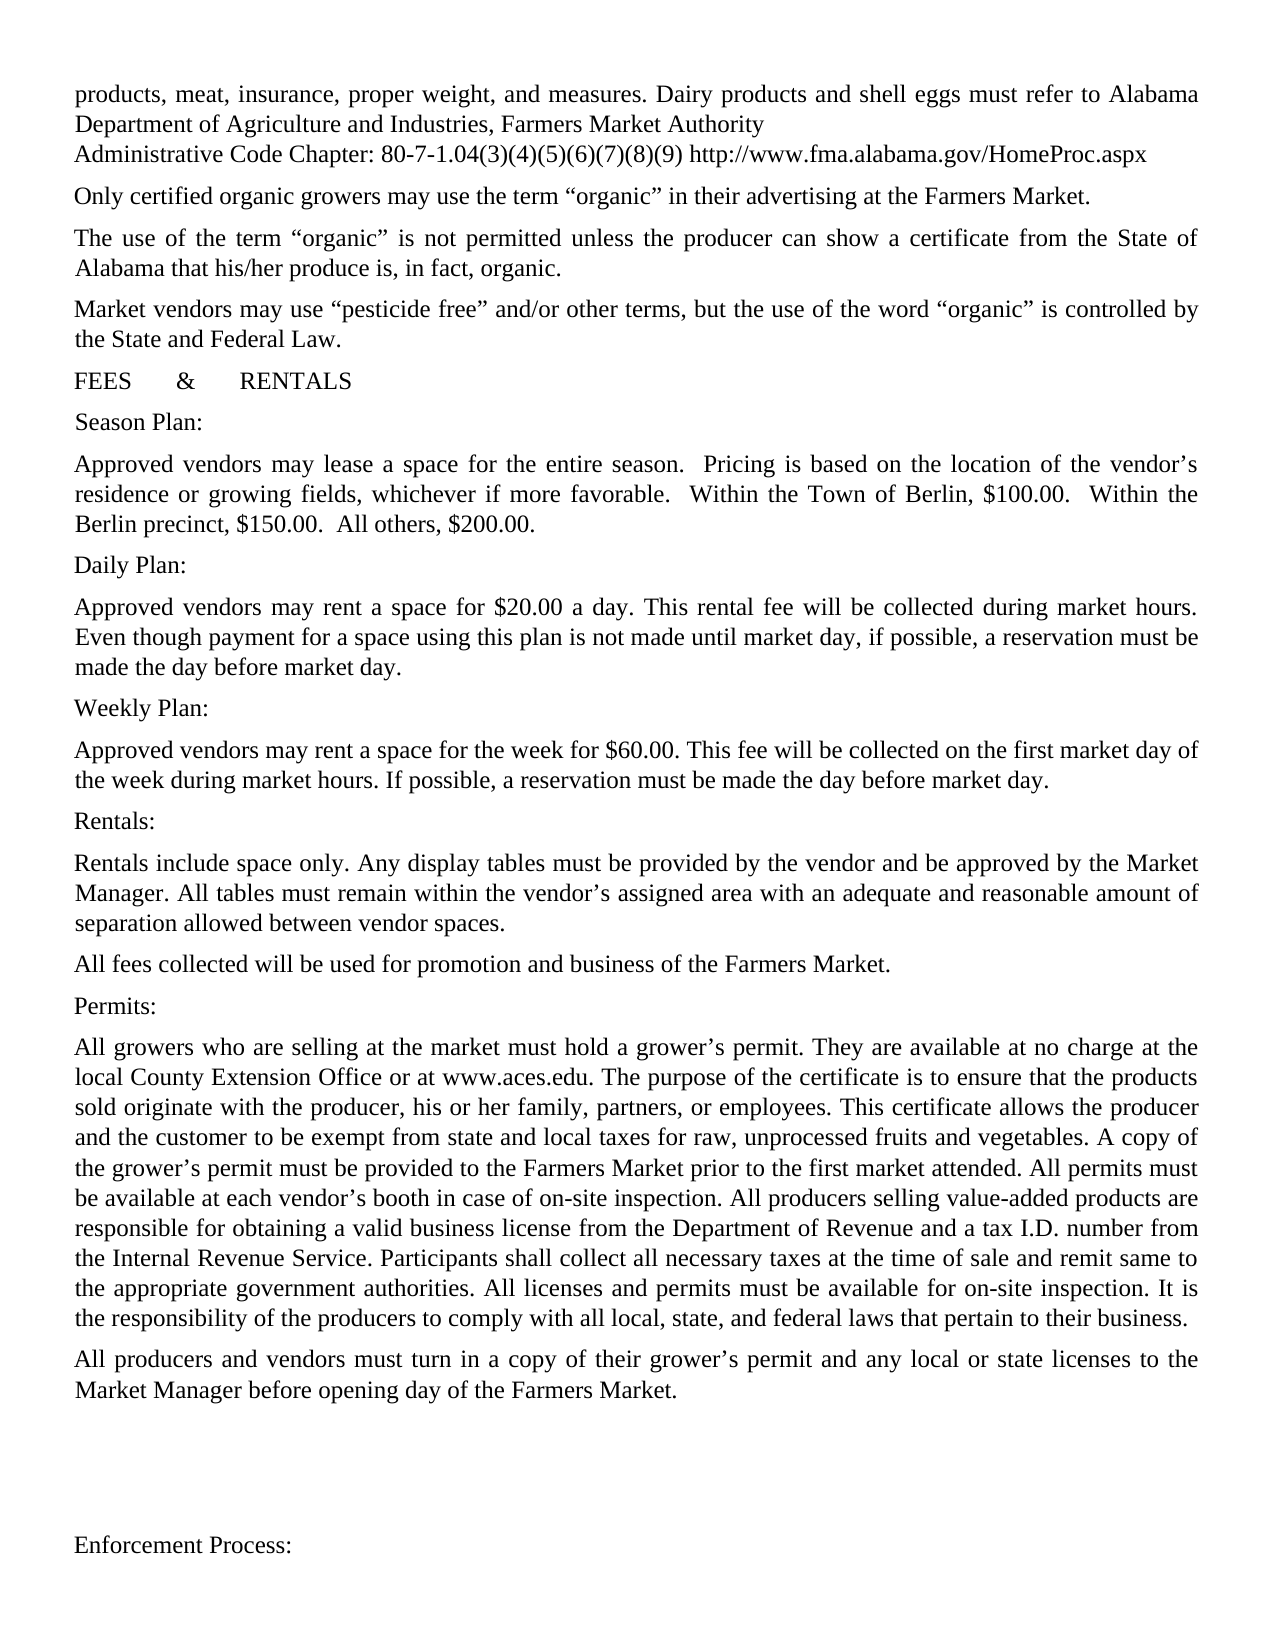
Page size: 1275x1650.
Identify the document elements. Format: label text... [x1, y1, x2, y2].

text Rentals: [73, 806, 1200, 835]
text Approved vendors may rent a space for the week for $60.00. This fee will be collected on the first market day of the week during market hours. If possible, a reservation must be made the day before market day. [73, 735, 1200, 794]
text The use of the term “organic” is not permitted unless the producer can show a certificate from the State of Alabama that his/her produce is, in fact, organic. [73, 223, 1200, 282]
text Market vendors may use “pesticide free” and/or other terms, but the use of the word “organic” is controlled by the State and Federal Law. [73, 294, 1200, 353]
text Rentals include space only. Any display tables must be provided by the vendor and be approved by the Market Manager. All tables must remain within the vendor’s assigned area with an adequate and reasonable amount of separation allowed between vendor spaces. [73, 848, 1200, 937]
text Approved vendors may lease a space for the entire season. Pricing is based on the location of the vendor’s residence or growing fields, whichever if more favorable. Within the Town of Berlin, $100.00. Within the Berlin precinct, $150.00. All others, $200.00. [73, 449, 1200, 538]
text FEES & RENTALS Season Plan: [73, 366, 352, 436]
text All fees collected will be used for promotion and business of the Farmers Market. [73, 949, 1200, 978]
text Administrative Code Chapter: 80-7-1.04(3)(4)(5)(6)(7)(8)(9) http://www.fma.alabama.gov/HomeProc.aspx [73, 139, 1200, 168]
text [73, 79, 1200, 138]
text Enforcement Process: [73, 1530, 1200, 1559]
text Permits: [73, 991, 1200, 1019]
text All producers and vendors must turn in a copy of their grower’s permit and any local or state licenses to the Market Manager before opening day of the Farmers Market. [73, 1344, 1200, 1403]
text All growers who are selling at the market must hold a grower’s permit. They are available at no charge at the local County Extension Office or at www.aces.edu. The purpose of the certificate is to ensure that the products sold originate with the producer, his or her family, partners, or employees. This certificate allows the producer and the customer to be exempt from state and local taxes for raw, unprocessed fruits and vegetables. A copy of the grower’s permit must be provided to the Farmers Market prior to the first market attended. All permits must be available at each vendor’s booth in case of on-site inspection. All producers selling value-added products are responsible for obtaining a valid business license from the Department of Revenue and a tax I.D. number from the Internal Revenue Service. Participants shall collect all necessary taxes at the time of sale and remit same to the appropriate government authorities. All licenses and permits must be available for on-site inspection. It is the responsibility of the producers to comply with all local, state, and federal laws that pertain to their business. [73, 1032, 1200, 1332]
text Weekly Plan: [73, 693, 1200, 722]
text Only certified organic growers may use the term “organic” in their advertising at the Farmers Market. [73, 181, 1200, 210]
text Daily Plan: [73, 550, 1200, 579]
text Approved vendors may rent a space for $20.00 a day. This rental fee will be collected during market hours. Even though payment for a space using this plan is not made until market day, if possible, a reservation must be made the day before market day. [73, 592, 1200, 681]
